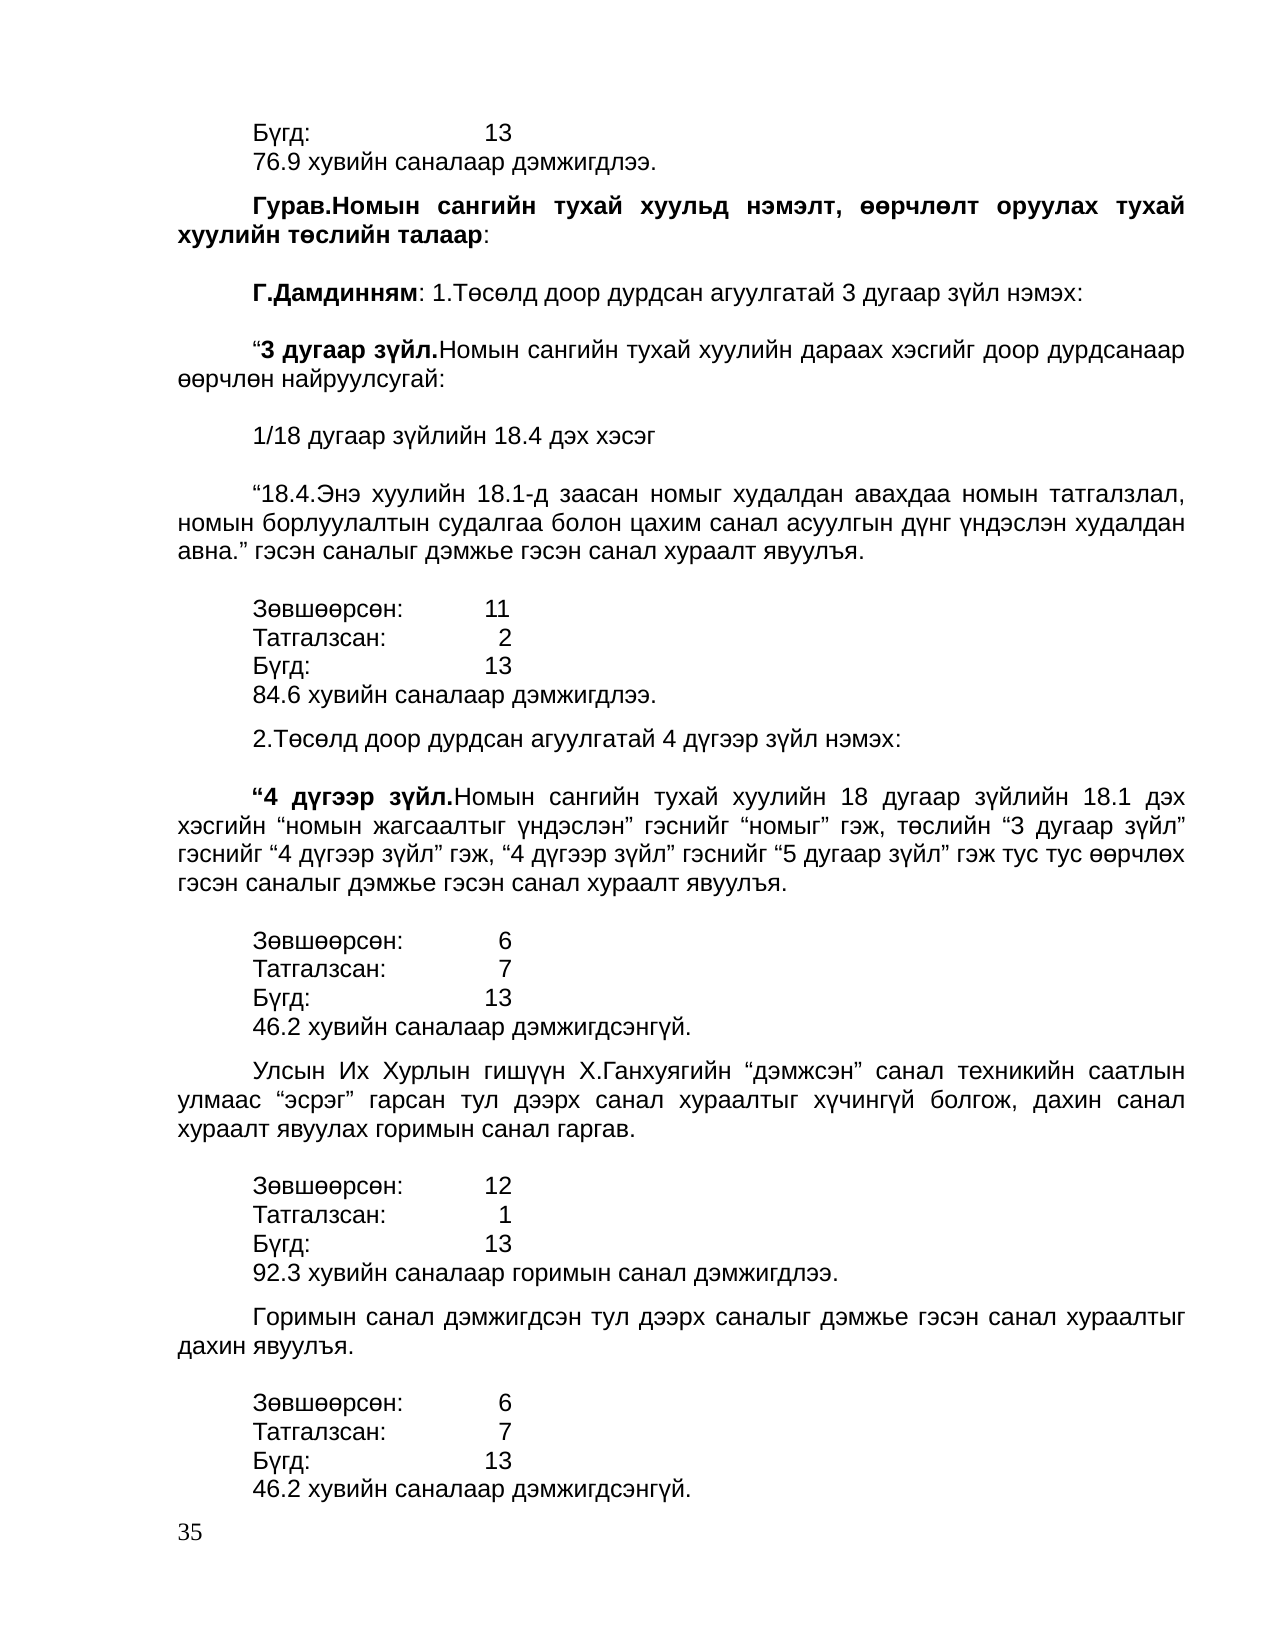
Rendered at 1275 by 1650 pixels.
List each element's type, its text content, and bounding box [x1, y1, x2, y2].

text “18.4.Энэ хуулийн 18.1-д заасан номыг худалдан авахдаа номын татгалзлал, номын борлуулалтын судалгаа болон цахим санал асуулгын дүнг үндэслэн худалдан авна.” гэсэн саналыг дэмжье гэсэн санал хураалт явуулъя. [177, 479, 1186, 508]
text Улсын Их Хурлын гишүүн Х.Ганхуягийн “дэмжсэн” санал техникийн саатлын улмаас “эсрэг” гарсан тул дээрх санал хураалтыг хүчингүй болгож, дахин санал хураалт явуулах горимын санал гаргав. [177, 1056, 1186, 1142]
text Г.Дамдинням: 1.Төсөлд доор дурдсан агуулгатай 3 дугаар зүйл нэмэх: [177, 277, 1186, 306]
text “4 дүгээр зүйл.Номын сангийн тухай хуулийн 18 дугаар зүйлийн 18.1 дэх хэсгийн “номын жагсаалтыг үндэслэн” гэснийг “номыг” гэж, төслийн “3 дугаар зүйл” гэснийг “4 дүгээр зүйл” гэж, “4 дүгээр зүйл” гэснийг “5 дугаар зүйл” гэж тус тус өөрчлөх гэсэн саналыг дэмжье гэсэн санал хураалт явуулъя. [177, 782, 1186, 897]
text Татгалзсан: 7 [177, 954, 1186, 983]
text 92.3 хувийн саналаар горимын санал дэмжигдлээ. [177, 1257, 1186, 1286]
text 76.9 хувийн саналаар дэмжигдлээ. [177, 147, 1186, 176]
text 84.6 хувийн саналаар дэмжигдлээ. [177, 680, 1186, 709]
text Зөвшөөрсөн: 6 [177, 926, 1186, 954]
text Бүгд: 13 [177, 651, 1186, 680]
text 2.Төсөлд доор дурдсан агуулгатай 4 дүгээр зүйл нэмэх: [177, 724, 1186, 753]
text Гурав.Номын сангийн тухай хуульд нэмэлт, өөрчлөлт оруулах тухай хуулийн төслийн талаар: [177, 191, 1186, 249]
text “3 дугаар зүйл.Номын сангийн тухай хуулийн дараах хэсгийг доор дурдсанаар өөрчлөн найруулсугай: [177, 335, 1186, 392]
text Бүгд: 13 [177, 1446, 1186, 1474]
text Бүгд: 13 [177, 983, 1186, 1012]
text “18.4.Энэ хуулийн 18.1-д заасан номыг худалдан авахдаа номын татгалзлал, номын борлуулалтын судалгаа болон цахим санал асуулгын дүнг үндэслэн худалдан авна.” гэсэн саналыг дэмжье гэсэн санал хураалт явуулъя. [254, 536, 1186, 565]
text 46.2 хувийн саналаар дэмжигдсэнгүй. [177, 1474, 1186, 1503]
text Бүгд: 13 [177, 118, 1186, 147]
text 46.2 хувийн саналаар дэмжигдсэнгүй. [177, 1012, 1186, 1041]
text 1/18 дугаар зүйлийн 18.4 дэх хэсэг [177, 421, 1186, 450]
text Бүгд: 13 [177, 1229, 1186, 1257]
text Татгалзсан: 7 [177, 1417, 1186, 1446]
text Татгалзсан: 1 [177, 1200, 1186, 1229]
text Горимын санал дэмжигдсэн тул дээрх саналыг дэмжье гэсэн санал хураалтыг дахин явуулъя. [177, 1302, 1186, 1359]
text Зөвшөөрсөн: 6 [177, 1388, 1186, 1417]
text Татгалзсан: 2 [177, 622, 1186, 651]
text Зөвшөөрсөн: 12 [177, 1171, 1186, 1200]
text Зөвшөөрсөн: 11 [177, 594, 1186, 622]
